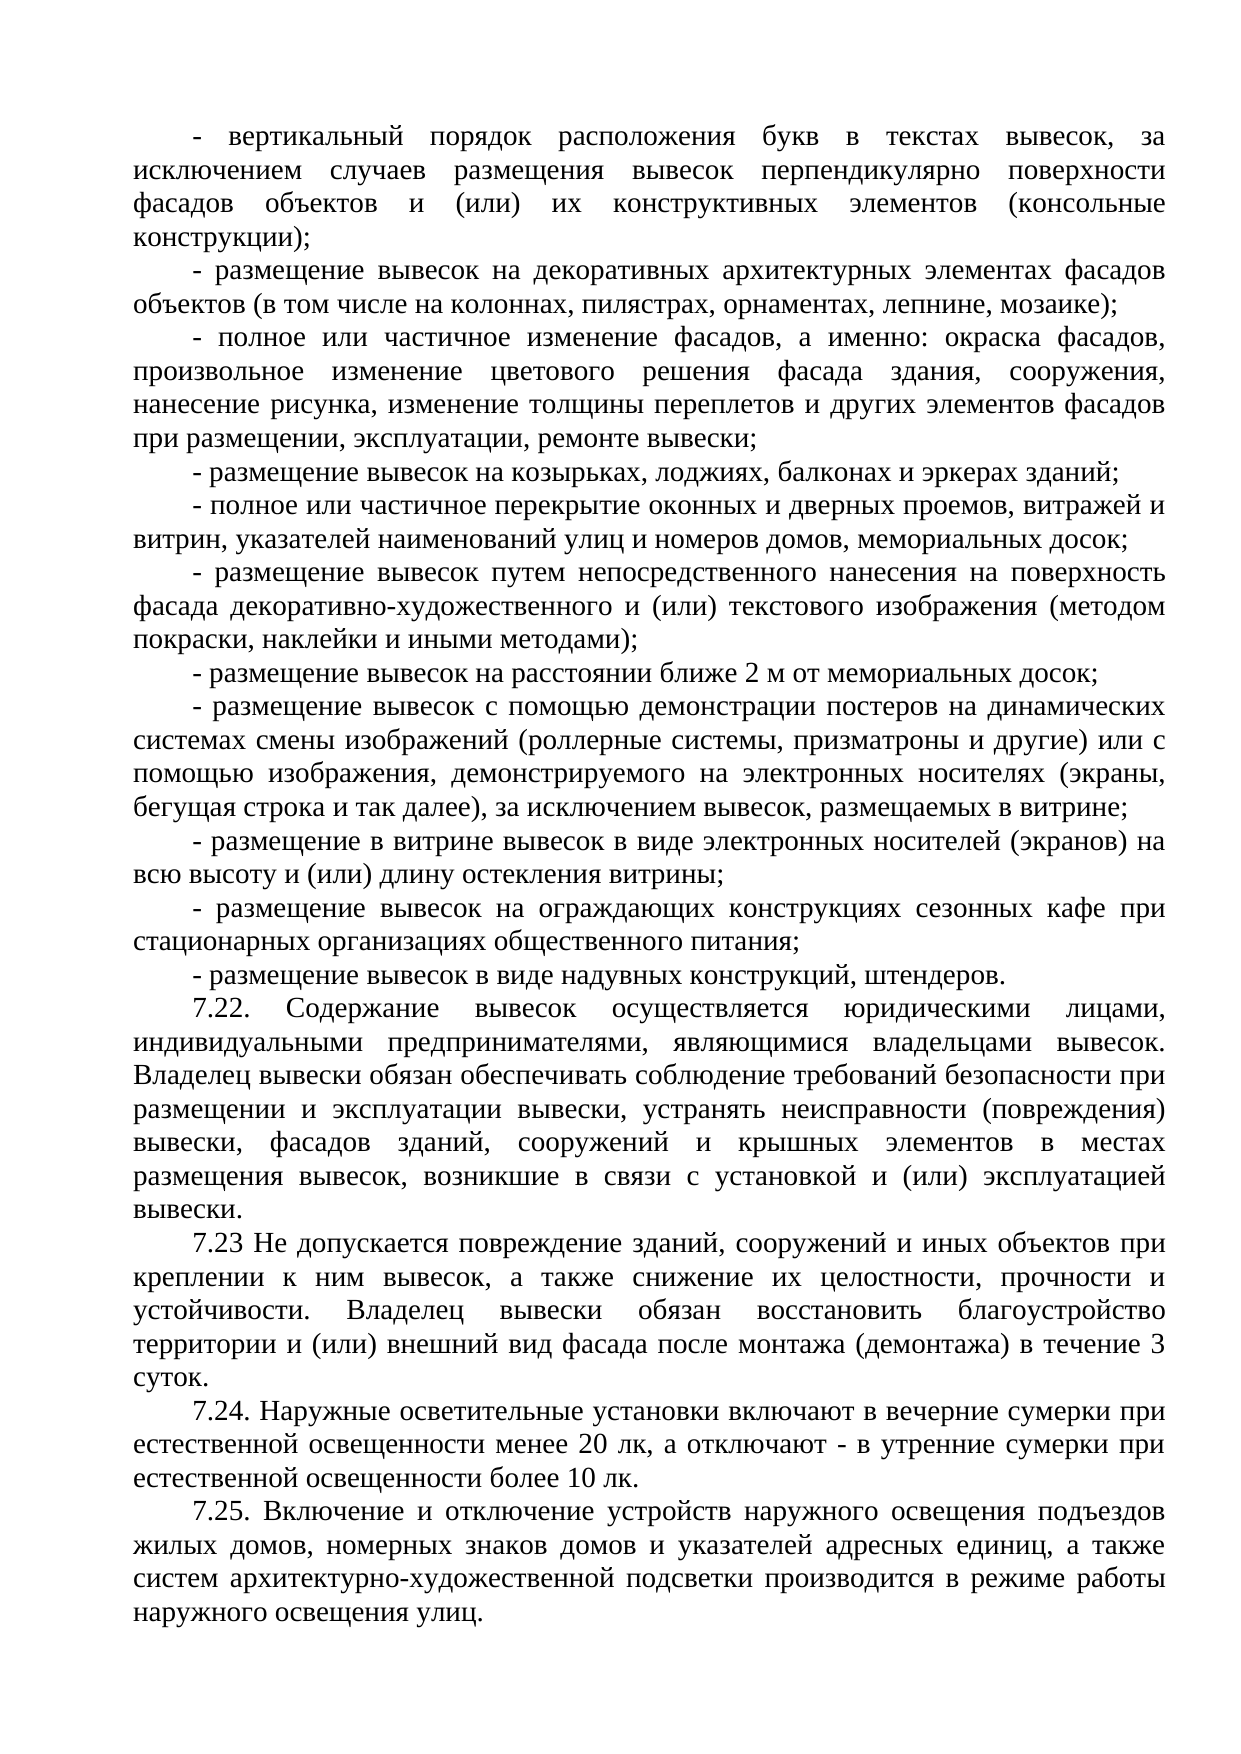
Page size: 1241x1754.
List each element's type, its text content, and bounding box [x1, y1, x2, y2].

text - размещение вывесок на козырьках, лоджиях, балконах и эркерах зданий; [133, 454, 1167, 487]
text - вертикальный порядок расположения букв в текстах вывесок, за исключением случаев размещения вывесок перпендикулярно поверхности фасадов объектов и (или) их конструктивных элементов (консольные конструкции); [133, 118, 1167, 252]
text 7.24. Наружные осветительные установки включают в вечерние сумерки при естественной освещенности менее 20 лк, а отключают - в утренние сумерки при естественной освещенности более 10 лк. [133, 1393, 1167, 1493]
text 7.23 Не допускается повреждение зданий, сооружений и иных объектов при креплении к ним вывесок, а также снижение их целостности, прочности и устойчивости. Владелец вывески обязан восстановить благоустройство территории и (или) внешний вид фасада после монтажа (демонтажа) в течение 3 суток. [133, 1225, 1167, 1393]
text - размещение вывесок в виде надувных конструкций, штендеров. [133, 957, 1167, 990]
text - полное или частичное перекрытие оконных и дверных проемов, витражей и витрин, указателей наименований улиц и номеров домов, мемориальных досок; [133, 487, 1167, 554]
text - размещение в витрине вывесок в виде электронных носителей (экранов) на всю высоту и (или) длину остекления витрины; [133, 823, 1167, 890]
text 7.25. Включение и отключение устройств наружного освещения подъездов жилых домов, номерных знаков домов и указателей адресных единиц, а также систем архитектурно-художественной подсветки производится в режиме работы наружного освещения улиц. [133, 1493, 1167, 1628]
text - размещение вывесок на декоративных архитектурных элементах фасадов объектов (в том числе на колоннах, пилястрах, орнаментах, лепнине, мозаике); [133, 252, 1167, 319]
text - размещение вывесок на расстоянии ближе 2 м от мемориальных досок; [133, 655, 1167, 688]
text - размещение вывесок с помощью демонстрации постеров на динамических системах смены изображений (роллерные системы, призматроны и другие) или с помощью изображения, демонстрируемого на электронных носителях (экраны, бегущая строка и так далее), за исключением вывесок, размещаемых в витрине; [133, 688, 1167, 823]
text - размещение вывесок путем непосредственного нанесения на поверхность фасада декоративно-художественного и (или) текстового изображения (методом покраски, наклейки и иными методами); [133, 554, 1167, 655]
text - полное или частичное изменение фасадов, а именно: окраска фасадов, произвольное изменение цветового решения фасада здания, сооружения, нанесение рисунка, изменение толщины переплетов и других элементов фасадов при размещении, эксплуатации, ремонте вывески; [133, 319, 1167, 454]
text - размещение вывесок на ограждающих конструкциях сезонных кафе при стационарных организациях общественного питания; [133, 890, 1167, 957]
text 7.22. Содержание вывесок осуществляется юридическими лицами, индивидуальными предпринимателями, являющимися владельцами вывесок. Владелец вывески обязан обеспечивать соблюдение требований безопасности при размещении и эксплуатации вывески, устранять неисправности (повреждения) вывески, фасадов зданий, сооружений и крышных элементов в местах размещения вывесок, возникшие в связи с установкой и (или) эксплуатацией вывески. [133, 990, 1167, 1225]
